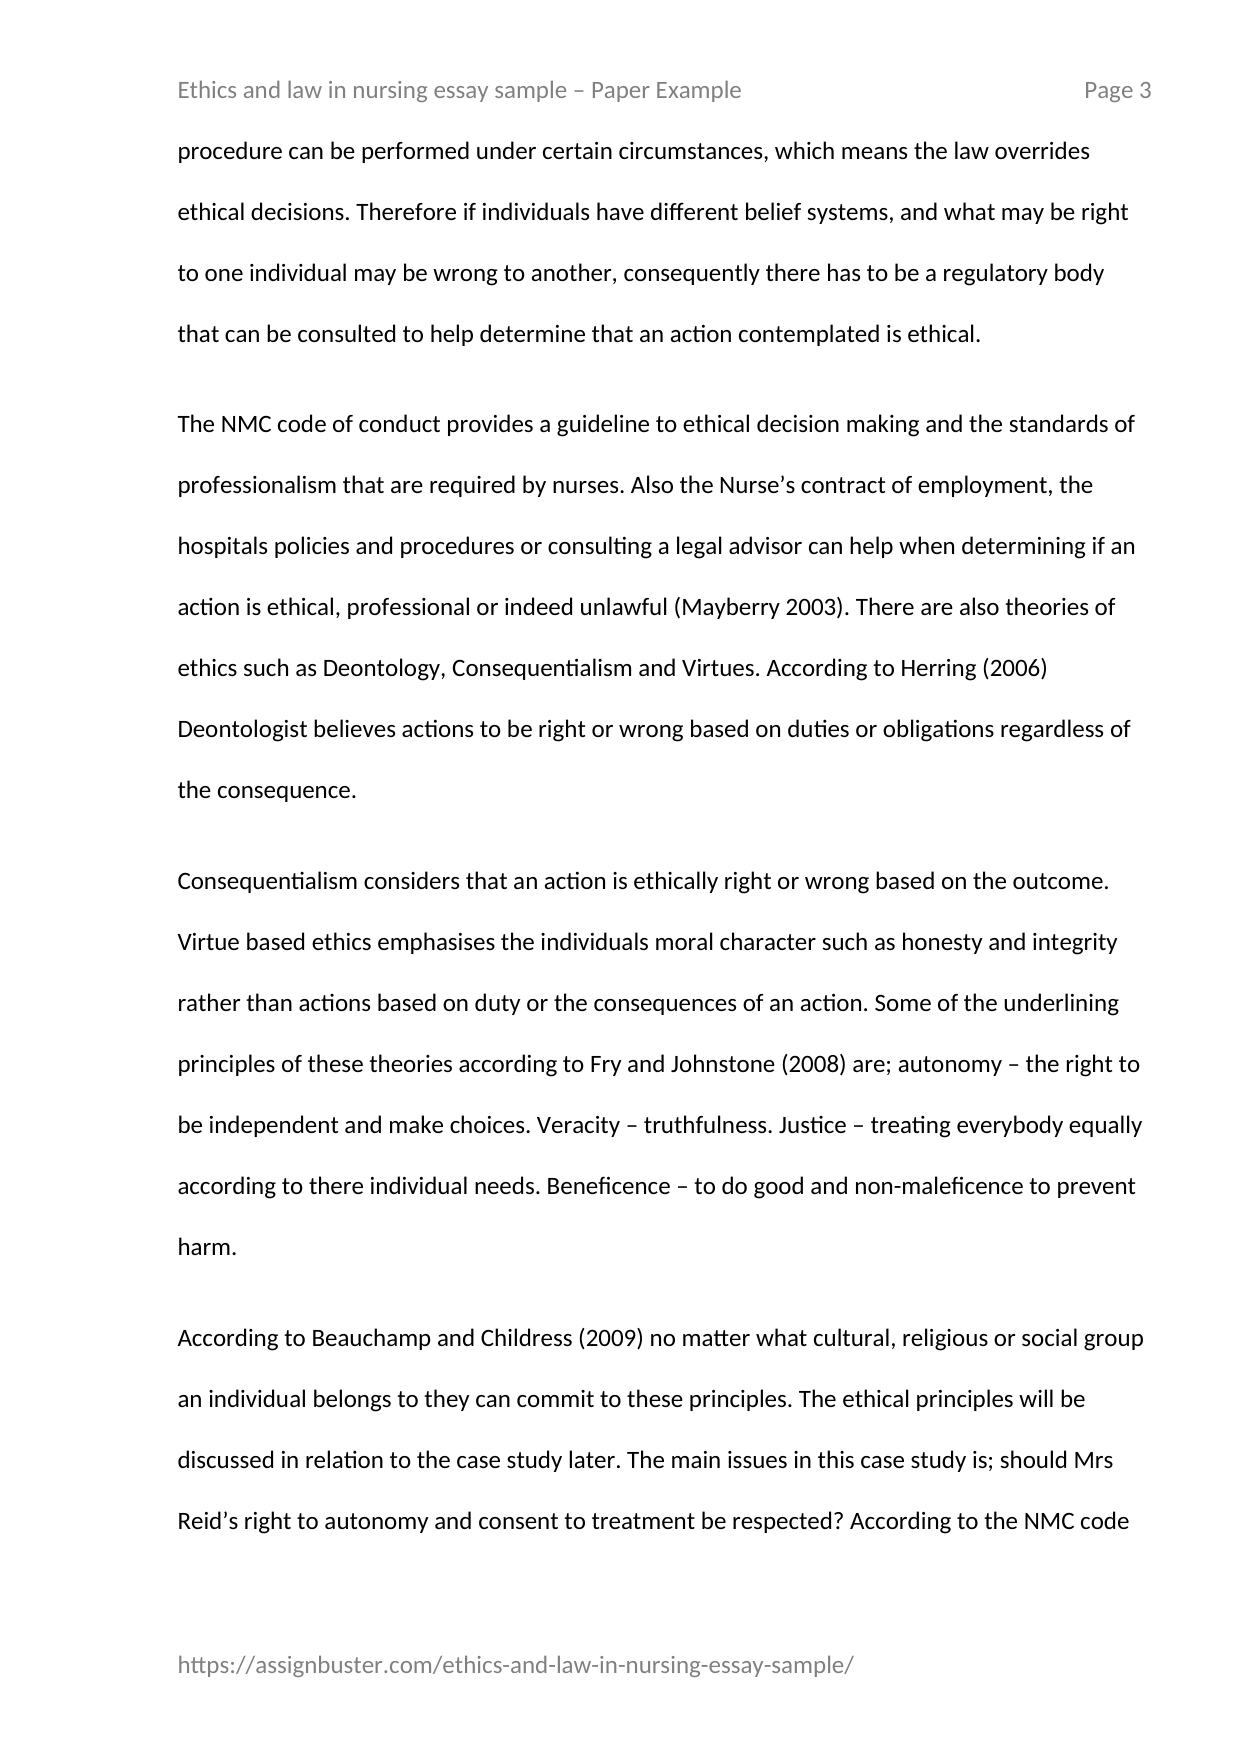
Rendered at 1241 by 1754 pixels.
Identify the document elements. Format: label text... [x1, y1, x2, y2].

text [177, 135, 1152, 348]
text Consequentialism considers that an action is ethically right or wrong based on the outcome. Virtue based ethics emphasises the individuals moral character such as honesty and integrity rather than actions based on duty or the consequences of an action. Some of the underlining principles of these theories according to Fry and Johnstone (2008) are; autonomy – the right to be independent and make choices. Veracity – truthfulness. Justice – treating everybody equally according to there individual needs. Beneficence – to do good and non-maleficence to prevent harm. [177, 865, 1152, 1262]
text The NMC code of conduct provides a guideline to ethical decision making and the standards of professionalism that are required by nurses. Also the Nurse’s contract of employment, the hospitals policies and procedures or consulting a legal advisor can help when determining if an action is ethical, professional or indeed unlawful (Mayberry 2003). There are also theories of ethics such as Deontology, Consequentialism and Virtues. According to Herring (2006) Deontologist believes actions to be right or wrong based on duties or obligations regardless of the consequence. [177, 408, 1152, 805]
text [177, 1322, 1152, 1536]
